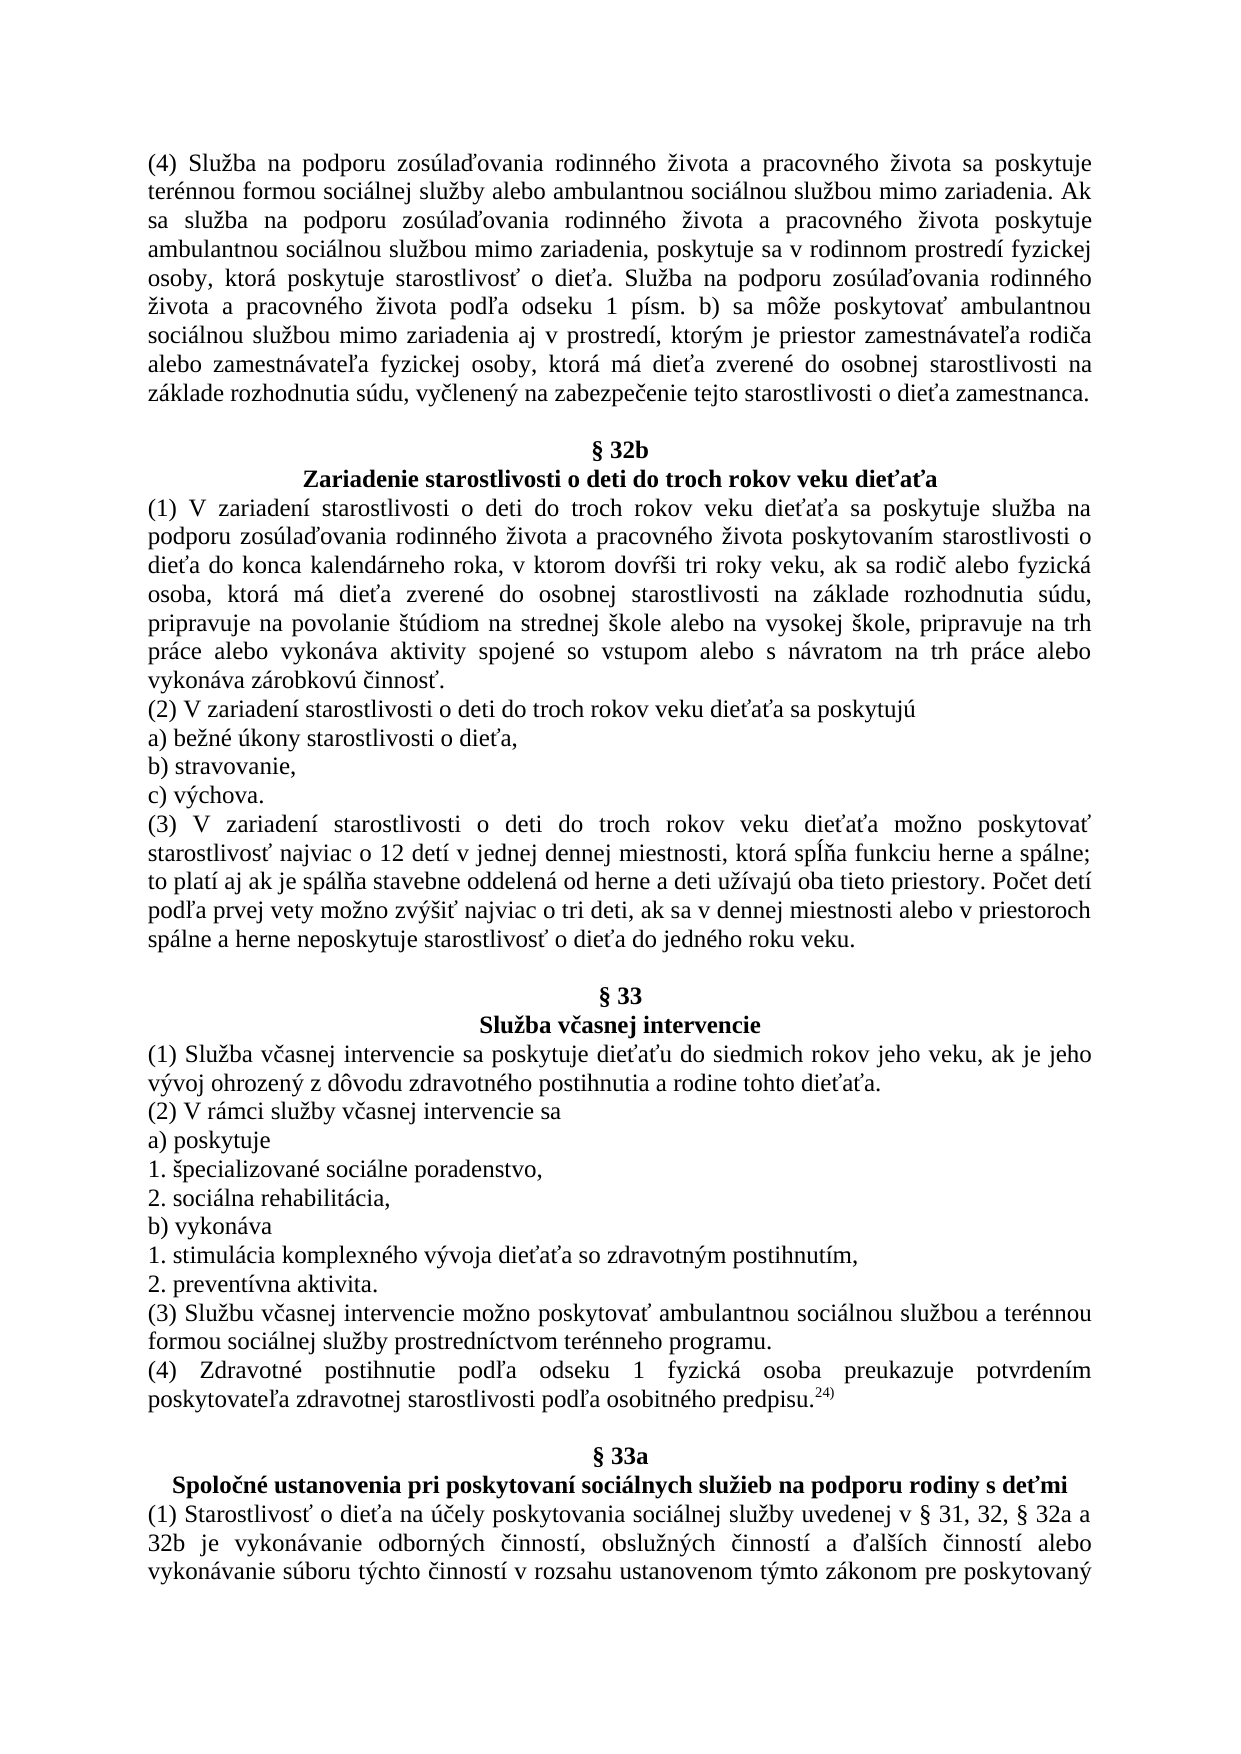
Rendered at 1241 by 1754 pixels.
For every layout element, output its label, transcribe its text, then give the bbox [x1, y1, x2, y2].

text (1) Služba včasnej intervencie sa poskytuje dieťaťu do siedmich rokov jeho veku, ak je jeho vývoj ohrozený z dôvodu zdravotného postihnutia a rodine tohto dieťaťa. [148, 1039, 1093, 1096]
text (2) V zariadení starostlivosti o deti do troch rokov veku dieťaťa sa poskytujú [148, 694, 1093, 723]
text (4) Služba na podporu zosúlaďovania rodinného života a pracovného života sa poskytuje terénnou formou sociálnej služby alebo ambulantnou sociálnou službou mimo zariadenia. Ak sa služba na podporu zosúlaďovania rodinného života a pracovného života poskytuje ambulantnou sociálnou službou mimo zariadenia, poskytuje sa v rodinnom prostredí fyzickej osoby, ktorá poskytuje starostlivosť o dieťa. Služba na podporu zosúlaďovania rodinného života a pracovného života podľa odseku 1 písm. b) sa môže poskytovať ambulantnou sociálnou službou mimo zariadenia aj v prostredí, ktorým je priestor zamestnávateľa rodiča alebo zamestnávateľa fyzickej osoby, ktorá má dieťa zverené do osobnej starostlivosti na základe rozhodnutia súdu, vyčlenený na zabezpečenie tejto starostlivosti o dieťa zamestnanca. [148, 148, 1093, 406]
text Zariadenie starostlivosti o deti do troch rokov veku dieťaťa [148, 464, 1093, 493]
text 1. špecializované sociálne poradenstvo, [148, 1154, 1093, 1183]
text c) výchova. [148, 780, 1093, 809]
text (2) V rámci služby včasnej intervencie sa [148, 1096, 1093, 1125]
text a) poskytuje [148, 1125, 1093, 1154]
text a) bežné úkony starostlivosti o dieťa, [148, 723, 1093, 751]
text (4) Zdravotné postihnutie podľa odseku 1 fyzická osoba preukazuje potvrdením poskytovateľa zdravotnej starostlivosti podľa osobitného predpisu.24) [148, 1355, 1093, 1413]
text 1. stimulácia komplexného vývoja dieťaťa so zdravotným postihnutím, [148, 1240, 1093, 1269]
text § 33 [148, 981, 1093, 1010]
text (3) V zariadení starostlivosti o deti do troch rokov veku dieťaťa možno poskytovať starostlivosť najviac o 12 detí v jednej dennej miestnosti, ktorá spĺňa funkciu herne a spálne; to platí aj ak je spálňa stavebne oddelená od herne a deti užívajú oba tieto priestory. Počet detí podľa prvej vety možno zvýšiť najviac o tri deti, ak sa v dennej miestnosti alebo v priestoroch spálne a herne neposkytuje starostlivosť o dieťa do jedného roku veku. [148, 809, 1093, 953]
text Služba včasnej intervencie [148, 1010, 1093, 1039]
text 2. sociálna rehabilitácia, [148, 1183, 1093, 1211]
text b) stravovanie, [148, 751, 1093, 780]
text (3) Službu včasnej intervencie možno poskytovať ambulantnou sociálnou službou a terénnou formou sociálnej služby prostredníctvom terénneho programu. [148, 1298, 1093, 1355]
text b) vykonáva [148, 1211, 1093, 1240]
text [148, 1499, 1093, 1585]
text 2. preventívna aktivita. [148, 1269, 1093, 1298]
text § 33a [148, 1441, 1093, 1470]
text Spoločné ustanovenia pri poskytovaní sociálnych služieb na podporu rodiny s deťmi [148, 1470, 1093, 1499]
text (1) V zariadení starostlivosti o deti do troch rokov veku dieťaťa sa poskytuje služba na podporu zosúlaďovania rodinného života a pracovného života poskytovaním starostlivosti o dieťa do konca kalendárneho roka, v ktorom dovŕši tri roky veku, ak sa rodič alebo fyzická osoba, ktorá má dieťa zverené do osobnej starostlivosti na základe rozhodnutia súdu, pripravuje na povolanie štúdiom na strednej škole alebo na vysokej škole, pripravuje na trh práce alebo vykonáva aktivity spojené so vstupom alebo s návratom na trh práce alebo vykonáva zárobkovú činnosť. [148, 493, 1093, 694]
text § 32b [148, 435, 1093, 464]
